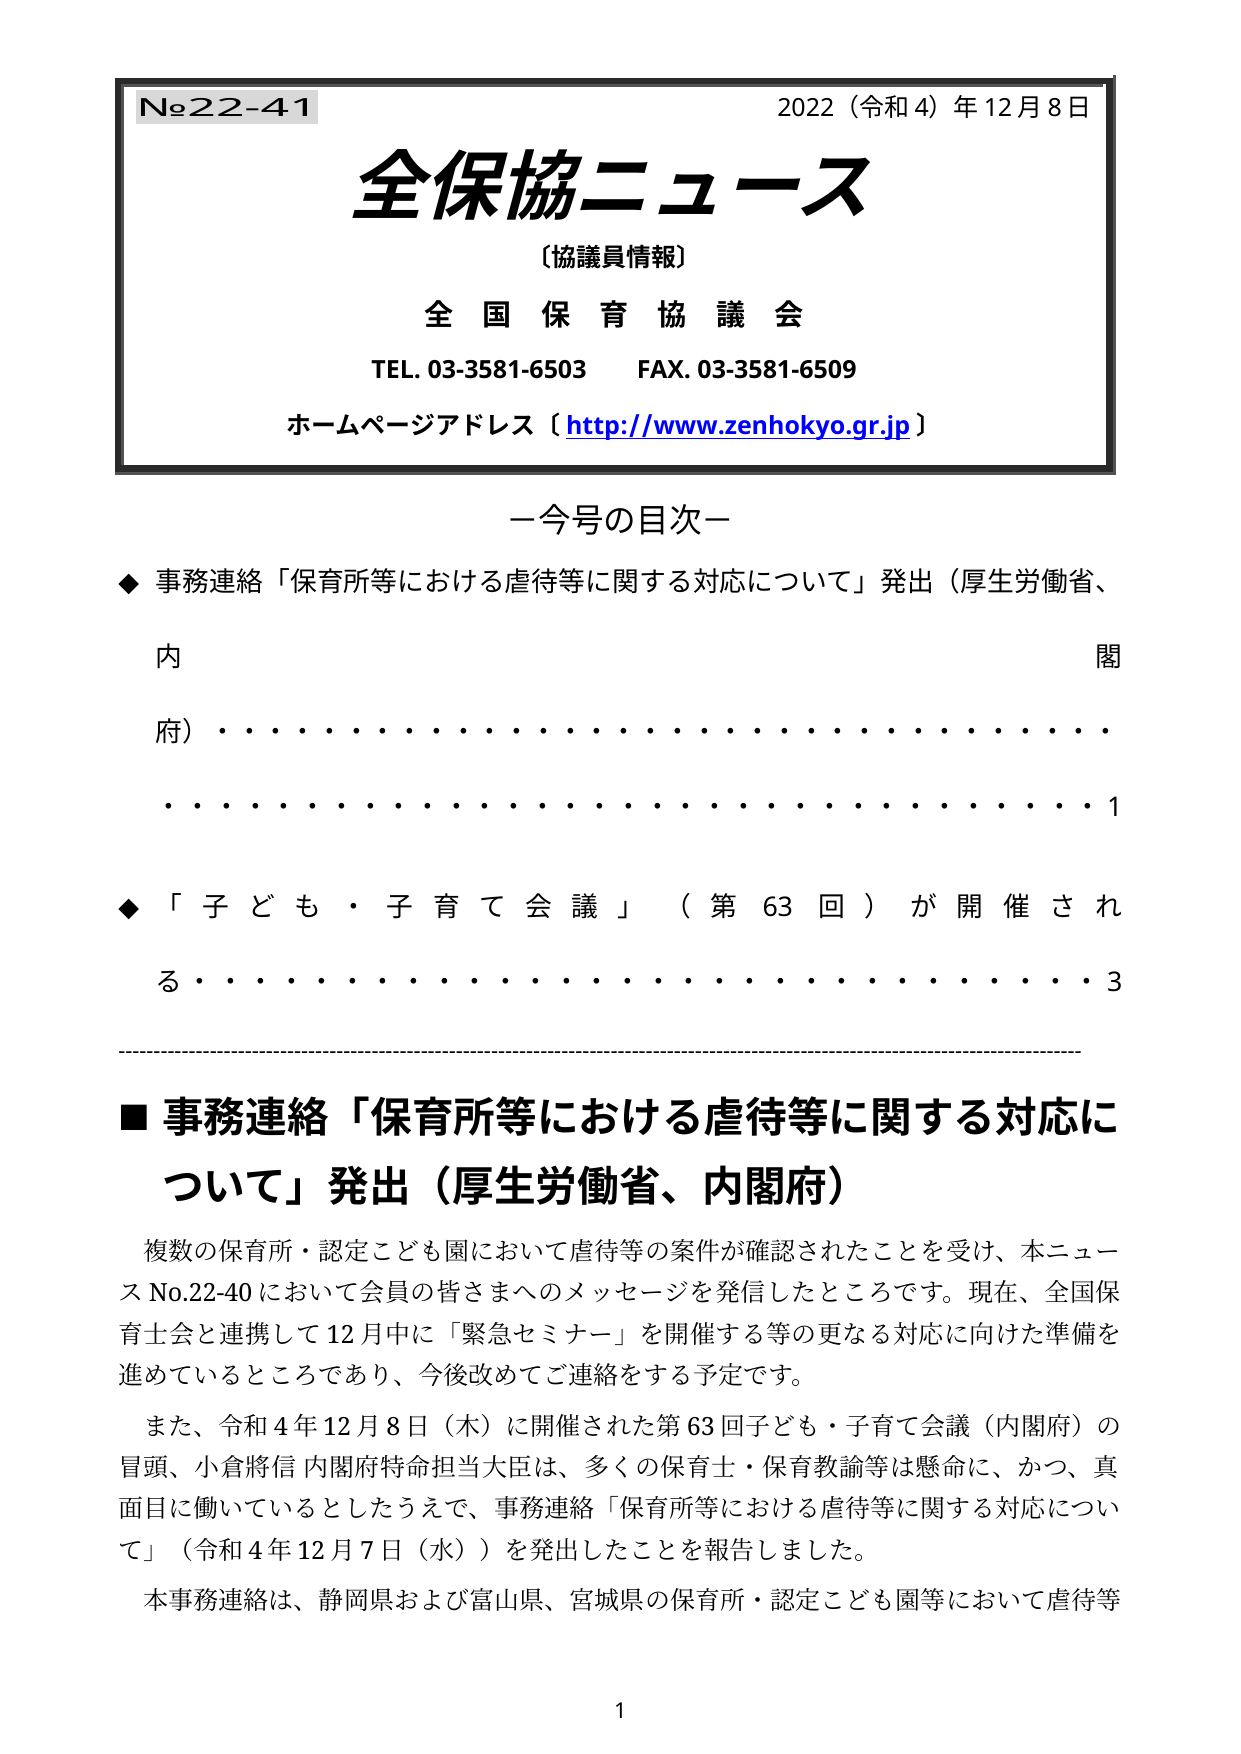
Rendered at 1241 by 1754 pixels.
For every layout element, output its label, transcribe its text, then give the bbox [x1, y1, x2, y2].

text 複数の保育所・認定こども園において虐待等の案件が確認されたことを受け、本ニュースNo.22-40において会員の皆さまへのメッセージを発信したところです。現在、全国保育士会と連携して12月中に「緊急セミナー」を開催する等の更なる対応に向けた準備を進めているところであり、今後改めてご連絡をする予定です。 [118, 1232, 1122, 1392]
table_header №22-41 2022（令和4）年12月8日 全保協ニュース 〔協議員情報〕 全 国 保 育 協 議 会 TEL. 03-3581-6503 FAX. 03-3581-6509 ホームページアドレス〔 http://www.zenhokyo.gr.jp 〕 [124, 87, 1103, 462]
text また、令和4年12月8日（木）に開催された第63回子ども・子育て会議（内閣府）の冒頭、小倉將信 内閣府特命担当大臣は、多くの保育士・保育教諭等は懸命に、かつ、真面目に働いているとしたうえで、事務連絡「保育所等における虐待等に関する対応について」（令和4年12月7日（水））を発出したことを報告しました。 [118, 1406, 1122, 1566]
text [118, 1581, 1122, 1617]
list 「子ども・子育て会議」（第63回）が開催される・・・・・・・・・・・・・・・・・・・・・・・・・・・・・・3 [118, 867, 1122, 1017]
list 事務連絡「保育所等における虐待等に関する対応について」発出（厚生労働省、内閣府）・・・・・・・・・・・・・・・・・・・・・・・・・・・・・・・・・・・・・・・・・・・・・・・・・・・・・・・・・・・・・・・・・・・1 [118, 542, 1122, 842]
text ----------------------------------------------------------------------------------------------------------------------------------------- [118, 1035, 1181, 1065]
list 事務連絡「保育所等における虐待等に関する対応について」発出（厚生労働省、内閣府） [118, 1084, 1122, 1213]
text －今号の目次－ [118, 493, 1122, 542]
